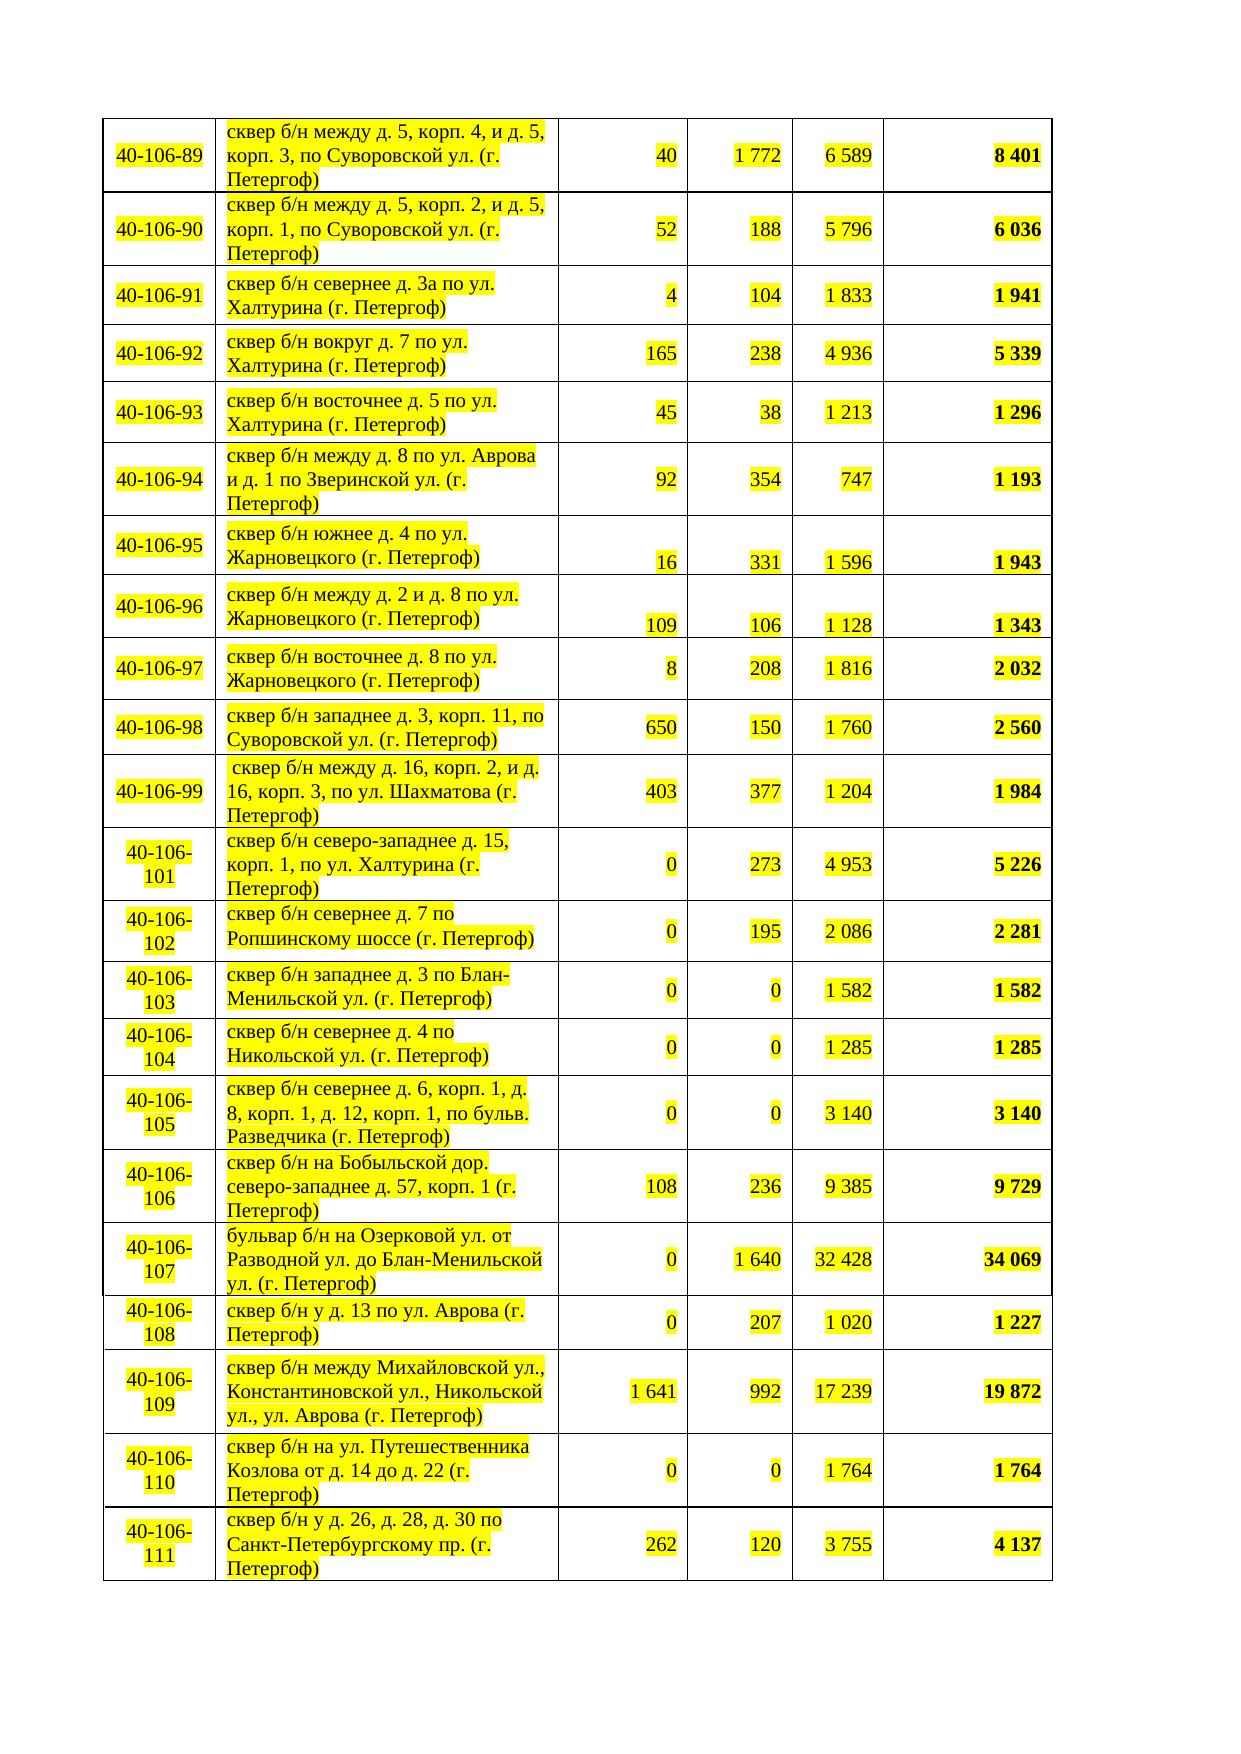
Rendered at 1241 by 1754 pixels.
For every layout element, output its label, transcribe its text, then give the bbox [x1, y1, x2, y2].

table_cell сквер б/н между д. 2 и д. 8 по ул. Жарновецкого (г. Петергоф) [216, 575, 558, 637]
table_cell 1 582 [793, 962, 883, 1017]
table_cell 34 069 [884, 1223, 1051, 1295]
table_cell 5 339 [884, 325, 1051, 381]
table_cell 1 640 [688, 1223, 792, 1295]
table_cell 0 [559, 1019, 687, 1075]
table_cell 2 281 [884, 901, 1051, 961]
table_cell 1 943 [884, 516, 1051, 574]
table_cell 40-106-97 [104, 638, 215, 699]
table_cell 1 641 [559, 1350, 687, 1433]
table_cell 40-106-91 [104, 266, 215, 324]
table_cell сквер б/н южнее д. 4 по ул. Жарновецкого (г. Петергоф) [216, 516, 558, 574]
table_cell 3 755 [793, 1508, 883, 1579]
table_cell 40 [559, 119, 687, 191]
table_cell сквер б/н севернее д. 3а по ул. Халтурина (г. Петергоф) [216, 266, 558, 324]
table_cell 1 760 [793, 700, 883, 754]
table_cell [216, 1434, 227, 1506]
table_cell сквер б/н севернее д. 7 по Ропшинскому шоссе (г. Петергоф) [216, 901, 558, 961]
table_cell 0 [559, 1296, 687, 1349]
table_cell 0 [559, 901, 687, 961]
table_cell 1 285 [884, 1019, 1051, 1075]
table_cell 40-106-108 [104, 1296, 215, 1349]
table_cell бульвар б/н на Озерковой ул. от Разводной ул. до Блан-Менильской ул. (г. Петергоф) [376, 1223, 558, 1295]
table_cell 207 [688, 1296, 792, 1349]
table_cell 40-106-101 [104, 828, 215, 900]
table_cell 1 582 [884, 962, 1051, 1017]
table_cell 92 [559, 443, 687, 515]
table_cell 262 [559, 1508, 687, 1579]
table_cell 1 596 [793, 516, 883, 574]
table_cell 40-106-90 [104, 193, 215, 264]
table_cell 1 764 [793, 1434, 883, 1506]
table_cell 0 [559, 828, 687, 900]
table_cell сквер б/н у д. 26, д. 28, д. 30 по Санкт-Петербургскому пр. (г. Петергоф) [319, 1508, 558, 1579]
table_cell сквер б/н севернее д. 6, корп. 1, д. 8, корп. 1, д. 12, корп. 1, по бульв. Разведчика (г. Петергоф) [216, 1076, 558, 1148]
table_cell 273 [688, 828, 792, 900]
table_cell 1 020 [793, 1296, 883, 1349]
table_cell 1 285 [793, 1019, 883, 1075]
table_cell 40-106-109 [104, 1350, 215, 1433]
table_cell 6 589 [793, 119, 883, 191]
table_cell сквер б/н между д. 8 по ул. Аврова и д. 1 по Зверинской ул. (г. Петергоф) [319, 443, 558, 515]
table_cell 354 [688, 443, 792, 515]
table_cell 40-106-89 [104, 119, 215, 191]
table_cell сквер б/н северо-западнее д. 15, корп. 1, по ул. Халтурина (г. Петергоф) [319, 828, 558, 900]
table_cell 2 560 [884, 700, 1051, 754]
table_cell 188 [688, 193, 792, 264]
table_cell 1 984 [884, 755, 1051, 827]
table_cell 40-106-102 [104, 901, 215, 961]
table_cell 40-106-92 [104, 325, 215, 381]
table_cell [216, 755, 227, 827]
table_cell сквер б/н между Михайловской ул., Константиновской ул., Никольской ул., ул. Аврова (г. Петергоф) [216, 1350, 558, 1433]
table_cell 3 140 [793, 1076, 883, 1148]
table_cell 208 [688, 638, 792, 699]
table_cell 331 [688, 516, 792, 574]
table_cell сквер б/н между д. 5, корп. 4, и д. 5, корп. 3, по Суворовской ул. (г. Петергоф) [319, 119, 558, 191]
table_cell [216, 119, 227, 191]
table_cell 40-106-111 [104, 1507, 215, 1579]
table_cell 3 140 [884, 1076, 1051, 1148]
table_cell сквер б/н у д. 13 по ул. Аврова (г. Петергоф) [216, 1296, 558, 1349]
table_cell 104 [688, 266, 792, 324]
table_cell 1 128 [793, 575, 883, 637]
table_cell 19 872 [884, 1350, 1052, 1433]
table_cell сквер б/н на ул. Путешественника Козлова от д. 14 до д. 22 (г. Петергоф) [319, 1434, 558, 1506]
table_cell 6 036 [884, 193, 1051, 264]
table_cell 17 239 [793, 1350, 883, 1433]
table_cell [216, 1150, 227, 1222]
table_cell 0 [559, 962, 687, 1017]
table_cell 4 953 [793, 828, 883, 900]
table_cell 40-106-98 [104, 700, 215, 754]
table_cell 40-106-110 [104, 1434, 215, 1506]
table_cell 8 401 [884, 119, 1051, 191]
table_cell 0 [559, 1434, 687, 1506]
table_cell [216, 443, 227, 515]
table_cell сквер б/н севернее д. 4 по Никольской ул. (г. Петергоф) [216, 1019, 558, 1075]
table_cell 45 [559, 382, 687, 442]
table_cell 1 213 [793, 382, 883, 442]
table_cell 1 772 [688, 119, 792, 191]
table_cell 1 193 [884, 443, 1051, 515]
table_cell 238 [688, 325, 792, 381]
table_cell сквер б/н восточнее д. 8 по ул. Жарновецкого (г. Петергоф) [216, 638, 558, 699]
table_cell 1 227 [884, 1296, 1052, 1349]
table_cell 32 428 [793, 1223, 883, 1295]
table_cell 108 [559, 1150, 687, 1222]
table_cell сквер б/н западнее д. 3, корп. 11, по Суворовской ул. (г. Петергоф) [216, 700, 558, 754]
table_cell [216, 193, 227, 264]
table_cell сквер б/н на Бобыльской дор. северо-западнее д. 57, корп. 1 (г. Петергоф) [319, 1150, 558, 1222]
table_cell 40-106-105 [104, 1076, 215, 1148]
table_cell 40-106-106 [104, 1150, 215, 1222]
table_cell 1 833 [793, 266, 883, 324]
table_cell 5 226 [884, 828, 1051, 900]
table_cell 1 764 [884, 1434, 1052, 1506]
table_cell 40-106-94 [104, 443, 215, 515]
table_cell 2 086 [793, 901, 883, 961]
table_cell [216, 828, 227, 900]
table_cell 1 941 [884, 266, 1051, 324]
table_cell 40-106-96 [104, 575, 215, 637]
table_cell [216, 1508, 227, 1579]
table_cell 0 [688, 1076, 792, 1148]
table_cell 747 [793, 443, 883, 515]
table_cell 5 796 [793, 193, 883, 264]
table_cell 1 296 [884, 382, 1051, 442]
table_cell 40-106-93 [104, 382, 215, 442]
table_cell 40-106-99 [104, 755, 215, 827]
table_cell 992 [688, 1350, 792, 1433]
table_cell 40-106-103 [104, 962, 215, 1017]
table_cell 4 [559, 266, 687, 324]
table_cell 0 [688, 1434, 792, 1506]
table_cell 403 [559, 755, 687, 827]
table_cell сквер б/н между д. 5, корп. 2, и д. 5, корп. 1, по Суворовской ул. (г. Петергоф) [319, 193, 558, 264]
table_cell 1 816 [793, 638, 883, 699]
table_cell сквер б/н восточнее д. 5 по ул. Халтурина (г. Петергоф) [216, 382, 558, 442]
table_cell 9 385 [793, 1150, 883, 1222]
table_cell 0 [688, 1019, 792, 1075]
table_cell 120 [688, 1508, 792, 1579]
table_cell 1 204 [793, 755, 883, 827]
table_cell 40-106-104 [104, 1019, 215, 1075]
table_cell 52 [559, 193, 687, 264]
table_cell 150 [688, 700, 792, 754]
table_cell 4 936 [793, 325, 883, 381]
table_cell 195 [688, 901, 792, 961]
table_cell 1 343 [884, 575, 1051, 637]
table_cell 109 [559, 575, 687, 637]
table_cell 8 [559, 638, 687, 699]
table_cell 4 137 [884, 1508, 1052, 1579]
table_cell 0 [559, 1223, 687, 1295]
table_cell 377 [688, 755, 792, 827]
table_cell 165 [559, 325, 687, 381]
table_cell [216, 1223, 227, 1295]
table_cell 0 [688, 962, 792, 1017]
table_cell 236 [688, 1150, 792, 1222]
table_cell 40-106-95 [104, 516, 215, 574]
table_cell сквер б/н вокруг д. 7 по ул. Халтурина (г. Петергоф) [216, 325, 558, 381]
table_cell 0 [559, 1076, 687, 1148]
table_cell сквер б/н западнее д. 3 по Блан-Менильской ул. (г. Петергоф) [216, 962, 558, 1017]
table_cell 38 [688, 382, 792, 442]
table_cell 2 032 [884, 638, 1051, 699]
table_cell 106 [688, 575, 792, 637]
table_cell 40-106-107 [104, 1223, 215, 1295]
table_cell сквер б/н между д. 16, корп. 2, и д. 16, корп. 3, по ул. Шахматова (г. Петергоф) [319, 755, 558, 827]
table_cell 16 [559, 516, 687, 574]
table_cell 650 [559, 700, 687, 754]
table_cell 9 729 [884, 1150, 1051, 1222]
